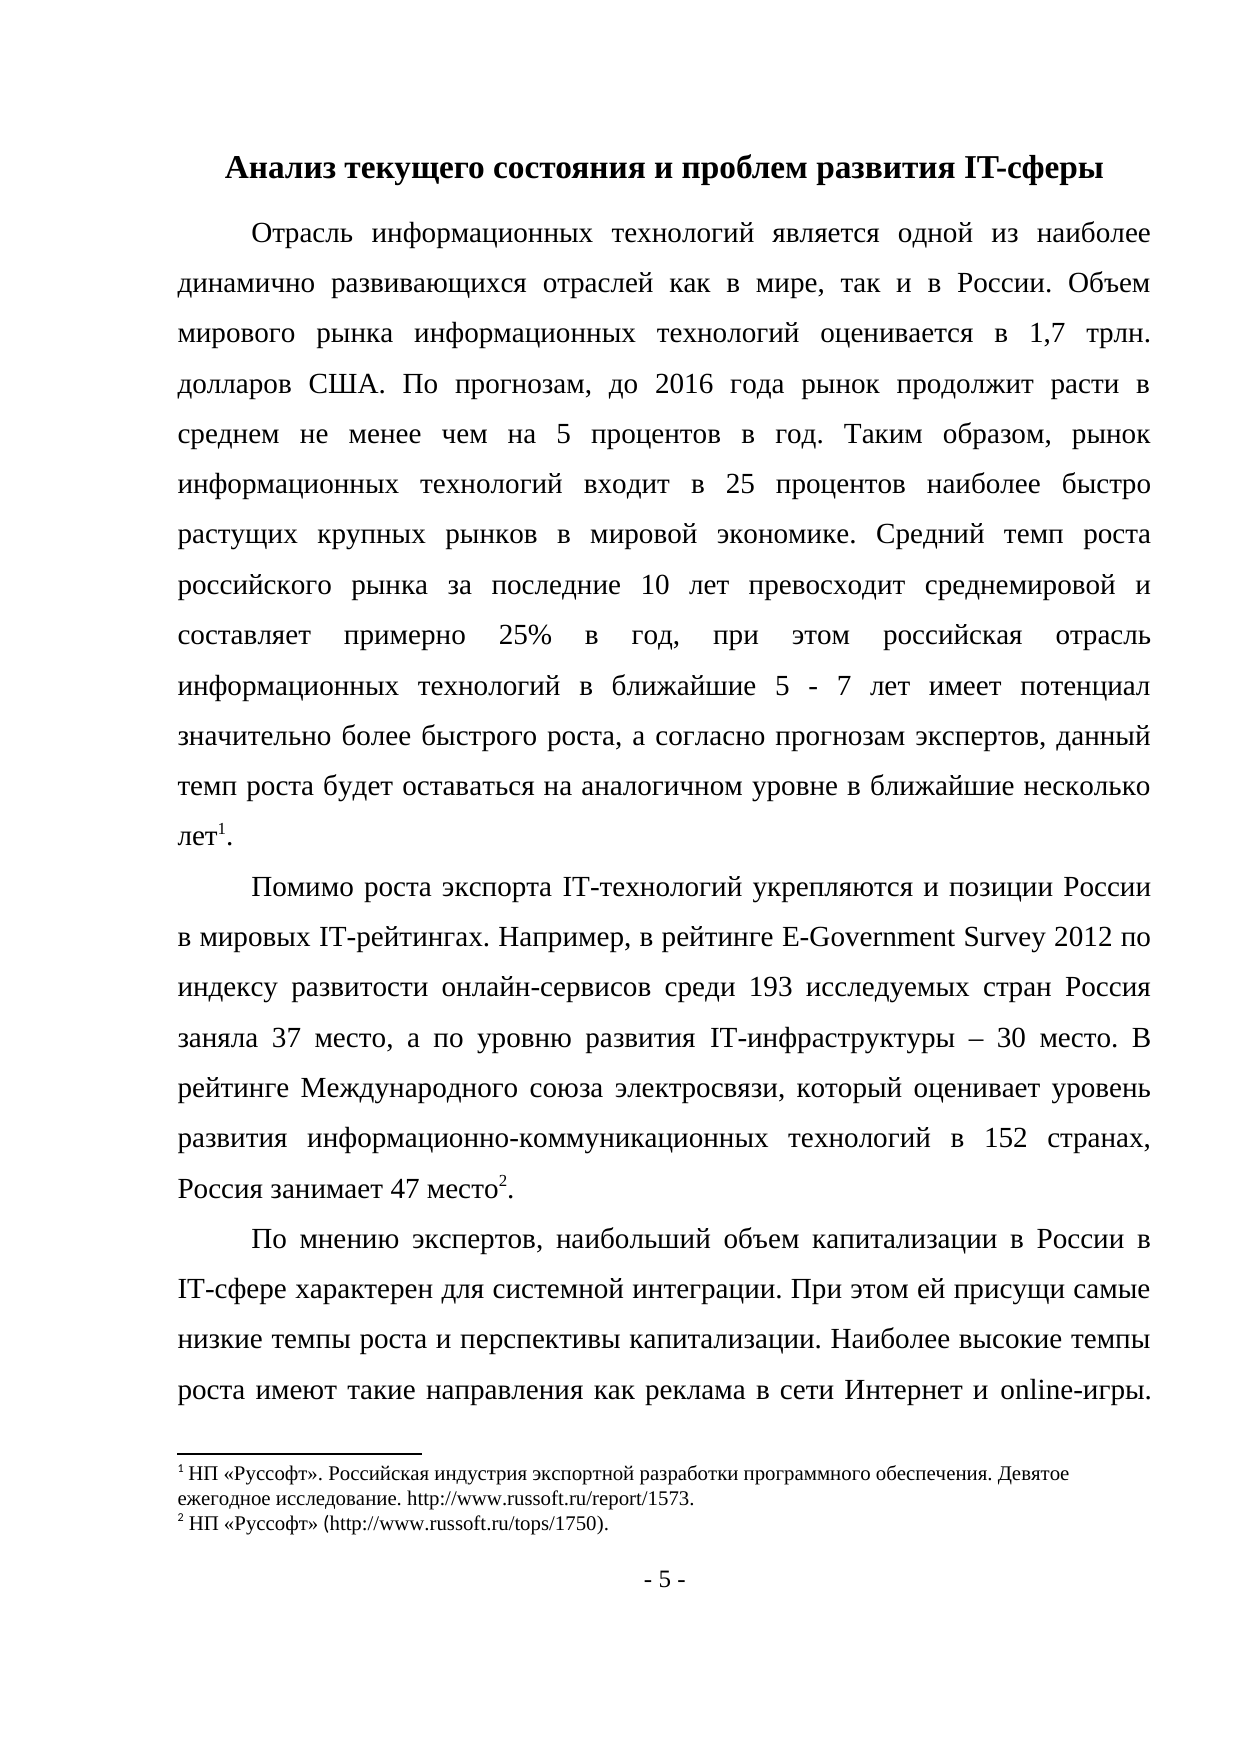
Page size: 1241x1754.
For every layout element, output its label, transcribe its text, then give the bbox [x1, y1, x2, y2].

text Помимо роста экспорта IT-технологий укрепляются и позиции России в мировых IT-рейтингах. Например, в рейтинге E-Government Survey 2012 по индексу развитости онлайн-сервисов среди 193 исследуемых стран Россия заняла 37 место, а по уровню развития IT-инфраструктуры – 30 место. В рейтинге Международного союза электросвязи, который оценивает уровень развития информационно-коммуникационных технологий в 152 странах, Россия занимает 47 место. [177, 869, 1152, 1204]
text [177, 1221, 1152, 1406]
subtitle Анализ текущего состояния и проблем развития IT-сферы [177, 147, 1152, 186]
text Отрасль информационных технологий является одной из наиболее динамично развивающихся отраслей как в мире, так и в России. Объем мирового рынка информационных технологий оценивается в 1,7 трлн. долларов США. По прогнозам, до 2016 года рынок продолжит расти в среднем не менее чем на 5 процентов в год. Таким образом, рынок информационных технологий входит в 25 процентов наиболее быстро растущих крупных рынков в мировой экономике. Средний темп роста российского рынка за последние 10 лет превосходит среднемировой и составляет примерно 25% в год, при этом российская отрасль информационных технологий в ближайшие 5 - 7 лет имеет потенциал значительно более быстрого роста, а согласно прогнозам экспертов, данный темп роста будет оставаться на аналогичном уровне в ближайшие несколько лет. [177, 215, 1152, 852]
